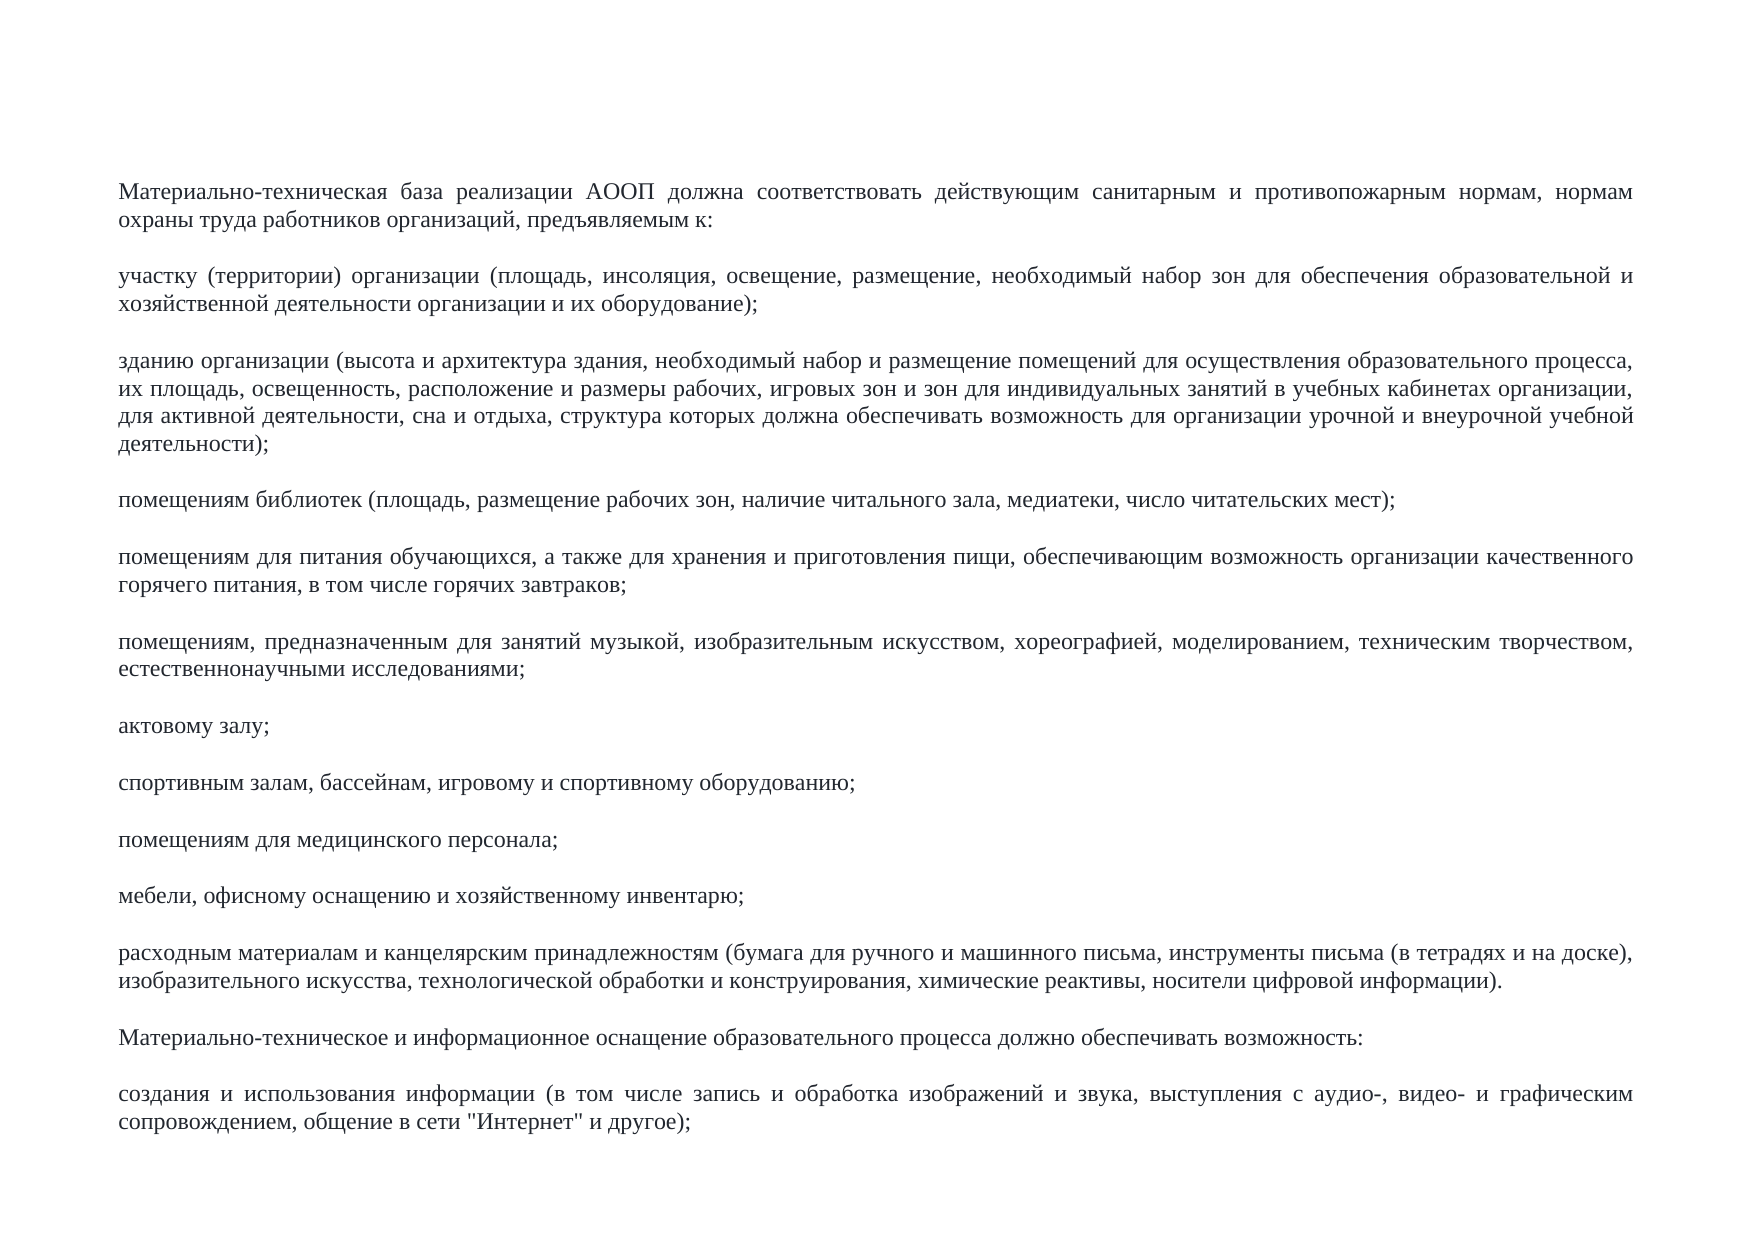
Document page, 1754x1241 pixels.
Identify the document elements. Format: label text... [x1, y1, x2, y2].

text создания и использования информации (в том числе запись и обработка изображений и звука, выступления с аудио-, видео- и графическим сопровождением, общение в сети "Интернет" и другое); [118, 1079, 1636, 1134]
text участку (территории) организации (площадь, инсоляция, освещение, размещение, необходимый набор зон для обеспечения образовательной и хозяйственной деятельности организации и их оборудование); [118, 262, 1636, 317]
text помещениям, предназначенным для занятий музыкой, изобразительным искусством, хореографией, моделированием, техническим творчеством, естественнонаучными исследованиями; [118, 627, 1636, 682]
text актовому залу; [118, 711, 1636, 739]
text зданию организации (высота и архитектура здания, необходимый набор и размещение помещений для осуществления образовательного процесса, их площадь, освещенность, расположение и размеры рабочих, игровых зон и зон для индивидуальных занятий в учебных кабинетах организации, для активной деятельности, сна и отдыха, структура которых должна обеспечивать возможность для организации урочной и внеурочной учебной деятельности); [118, 346, 1636, 456]
text Материально-техническое и информационное оснащение образовательного процесса должно обеспечивать возможность: [118, 1022, 1636, 1050]
text Материально-техническая база реализации АООП должна соответствовать действующим санитарным и противопожарным нормам, нормам охраны труда работников организаций, предъявляемым к: [118, 177, 1636, 232]
text помещениям библиотек (площадь, размещение рабочих зон, наличие читального зала, медиатеки, число читательских мест); [118, 486, 1636, 513]
text помещениям для питания обучающихся, а также для хранения и приготовления пищи, обеспечивающим возможность организации качественного горячего питания, в том числе горячих завтраков; [118, 542, 1636, 597]
text помещениям для медицинского персонала; [118, 824, 1636, 852]
text мебели, офисному оснащению и хозяйственному инвентарю; [118, 881, 1636, 909]
text расходным материалам и канцелярским принадлежностям (бумага для ручного и машинного письма, инструменты письма (в тетрадях и на доске), изобразительного искусства, технологической обработки и конструирования, химические реактивы, носители цифровой информации). [118, 938, 1636, 993]
text спортивным залам, бассейнам, игровому и спортивному оборудованию; [118, 768, 1636, 795]
